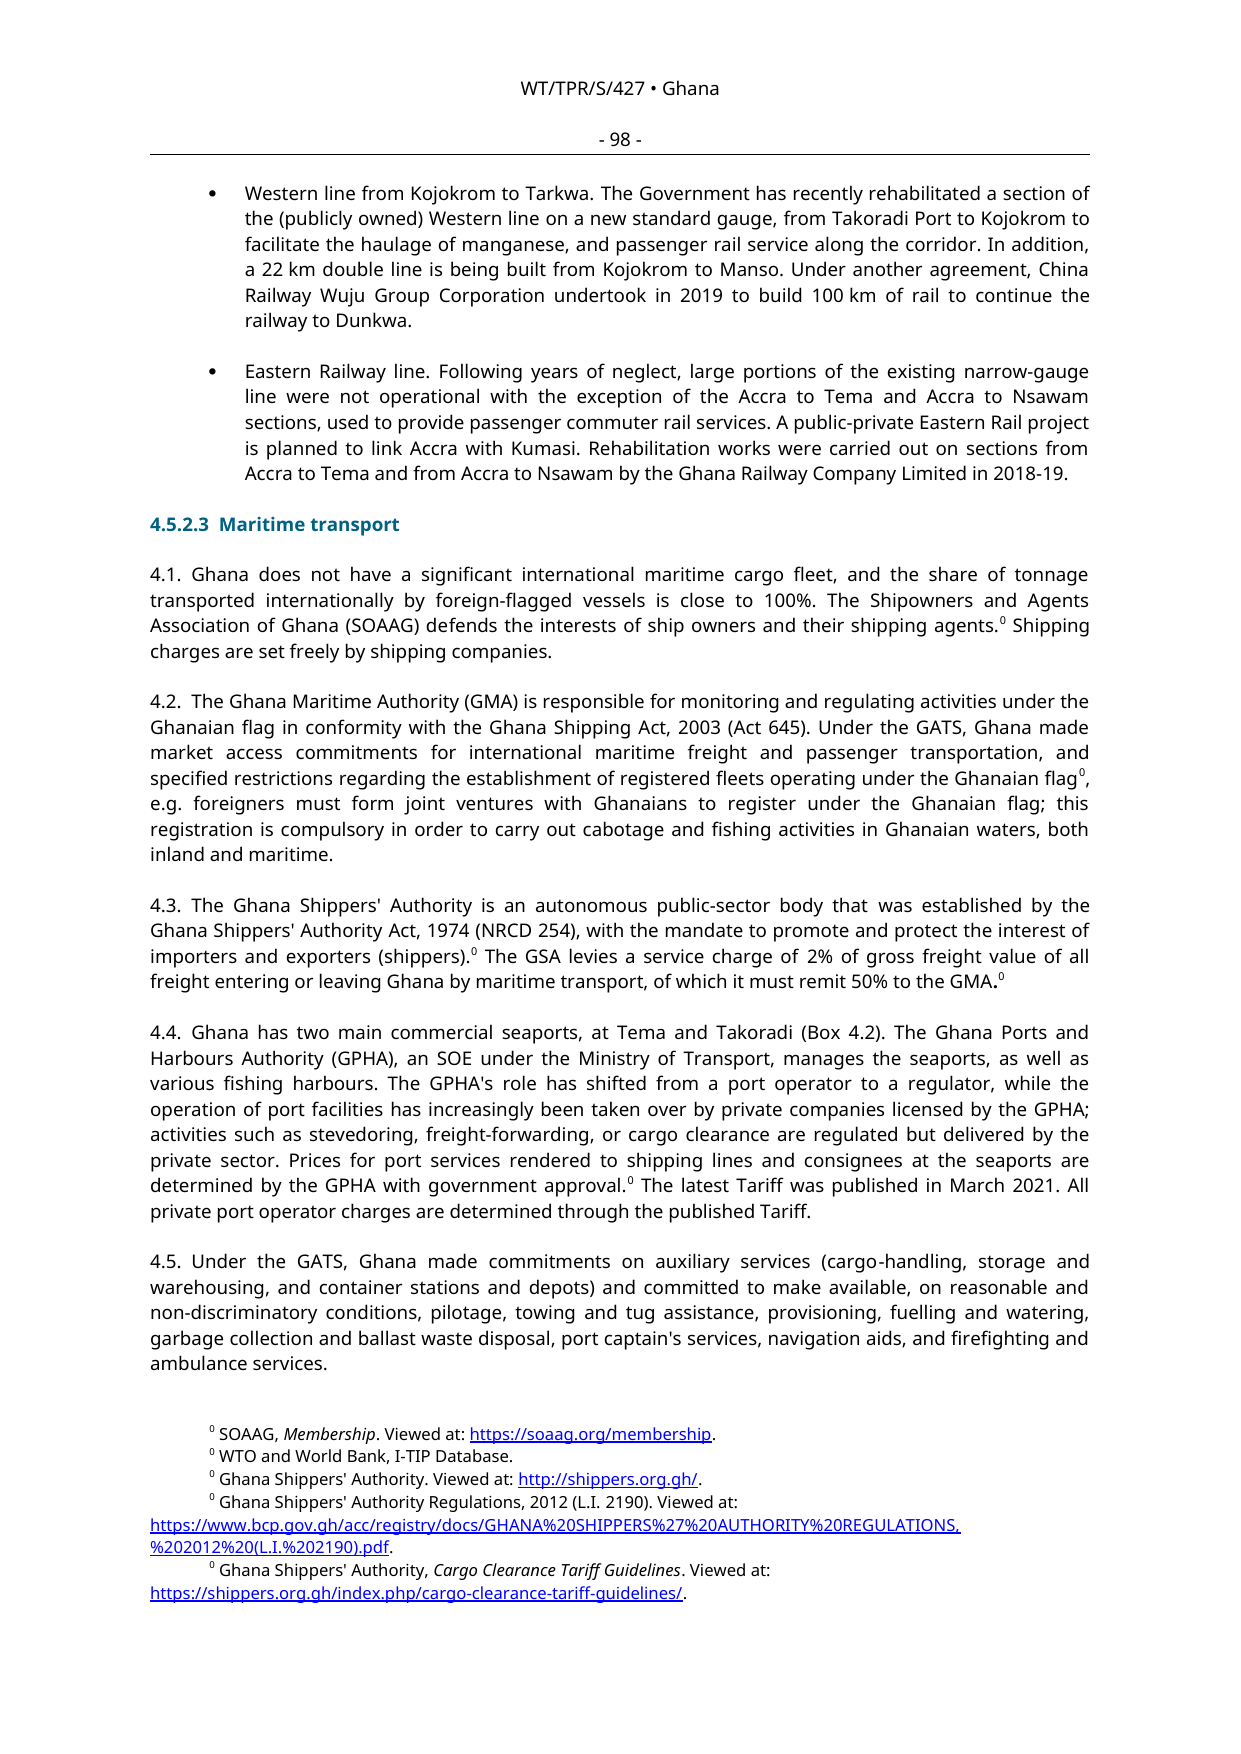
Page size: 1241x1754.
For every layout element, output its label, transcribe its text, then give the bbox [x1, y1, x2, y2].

list The Ghana Shippers' Authority is an autonomous public-sector body that was established by the Ghana Shippers' Authority Act, 1974 (NRCD 254), with the mandate to promote and protect the interest of importers and exporters (shippers). The GSA levies a service charge of 2% of gross freight value of all freight entering or leaving Ghana by maritime transport, of which it must remit 50% to the GMA. [150, 892, 1090, 994]
list The Ghana Maritime Authority (GMA) is responsible for monitoring and regulating activities under the Ghanaian flag in conformity with the Ghana Shipping Act, 2003 (Act 645). Under the GATS, Ghana made market access commitments for international maritime freight and passenger transportation, and specified restrictions regarding the establishment of registered fleets operating under the Ghanaian flag, e.g. foreigners must form joint ventures with Ghanaians to register under the Ghanaian flag; this registration is compulsory in order to carry out cabotage and fishing activities in Ghanaian waters, both inland and maritime. [150, 688, 1090, 867]
list Ghana has two main commercial seaports, at Tema and Takoradi (Box 4.2). The Ghana Ports and Harbours Authority (GPHA), an SOE under the Ministry of Transport, manages the seaports, as well as various fishing harbours. The GPHA's role has shifted from a port operator to a regulator, while the operation of port facilities has increasingly been taken over by private companies licensed by the GPHA; activities such as stevedoring, freight-forwarding, or cargo clearance are regulated but delivered by the private sector. Prices for port services rendered to shipping lines and consignees at the seaports are determined by the GPHA with government approval. The latest Tariff was published in March 2021. All private port operator charges are determined through the published Tariff. [150, 1019, 1090, 1223]
subtitle Maritime transport [150, 511, 1090, 536]
list Under the GATS, Ghana made commitments on auxiliary services (cargo-handling, storage and warehousing, and container stations and depots) and committed to make available, on reasonable and non-discriminatory conditions, pilotage, towing and tug assistance, provisioning, fuelling and watering, garbage collection and ballast waste disposal, port captain's services, navigation aids, and firefighting and ambulance services. [150, 1248, 1090, 1376]
list Eastern Railway line. Following years of neglect, large portions of the existing narrow-gauge line were not operational with the exception of the Accra to Tema and Accra to Nsawam sections, used to provide passenger commuter rail services. A public-private Eastern Rail project is planned to link Accra with Kumasi. Rehabilitation works were carried out on sections from Accra to Tema and from Accra to Nsawam by the Ghana Railway Company Limited in 2018-19. [209, 358, 1090, 486]
list Ghana does not have a significant international maritime cargo fleet, and the share of tonnage transported internationally by foreign-flagged vessels is close to 100%. The Shipowners and Agents Association of Ghana (SOAAG) defends the interests of ship owners and their shipping agents. Shipping charges are set freely by shipping companies. [150, 561, 1090, 663]
list Western line from Kojokrom to Tarkwa. The Government has recently rehabilitated a section of the (publicly owned) Western line on a new standard gauge, from Takoradi Port to Kojokrom to facilitate the haulage of manganese, and passenger rail service along the corridor. In addition, a 22 km double line is being built from Kojokrom to Manso. Under another agreement, China Railway Wuju Group Corporation undertook in 2019 to build 100 km of rail to continue the railway to Dunkwa. [209, 180, 1090, 333]
